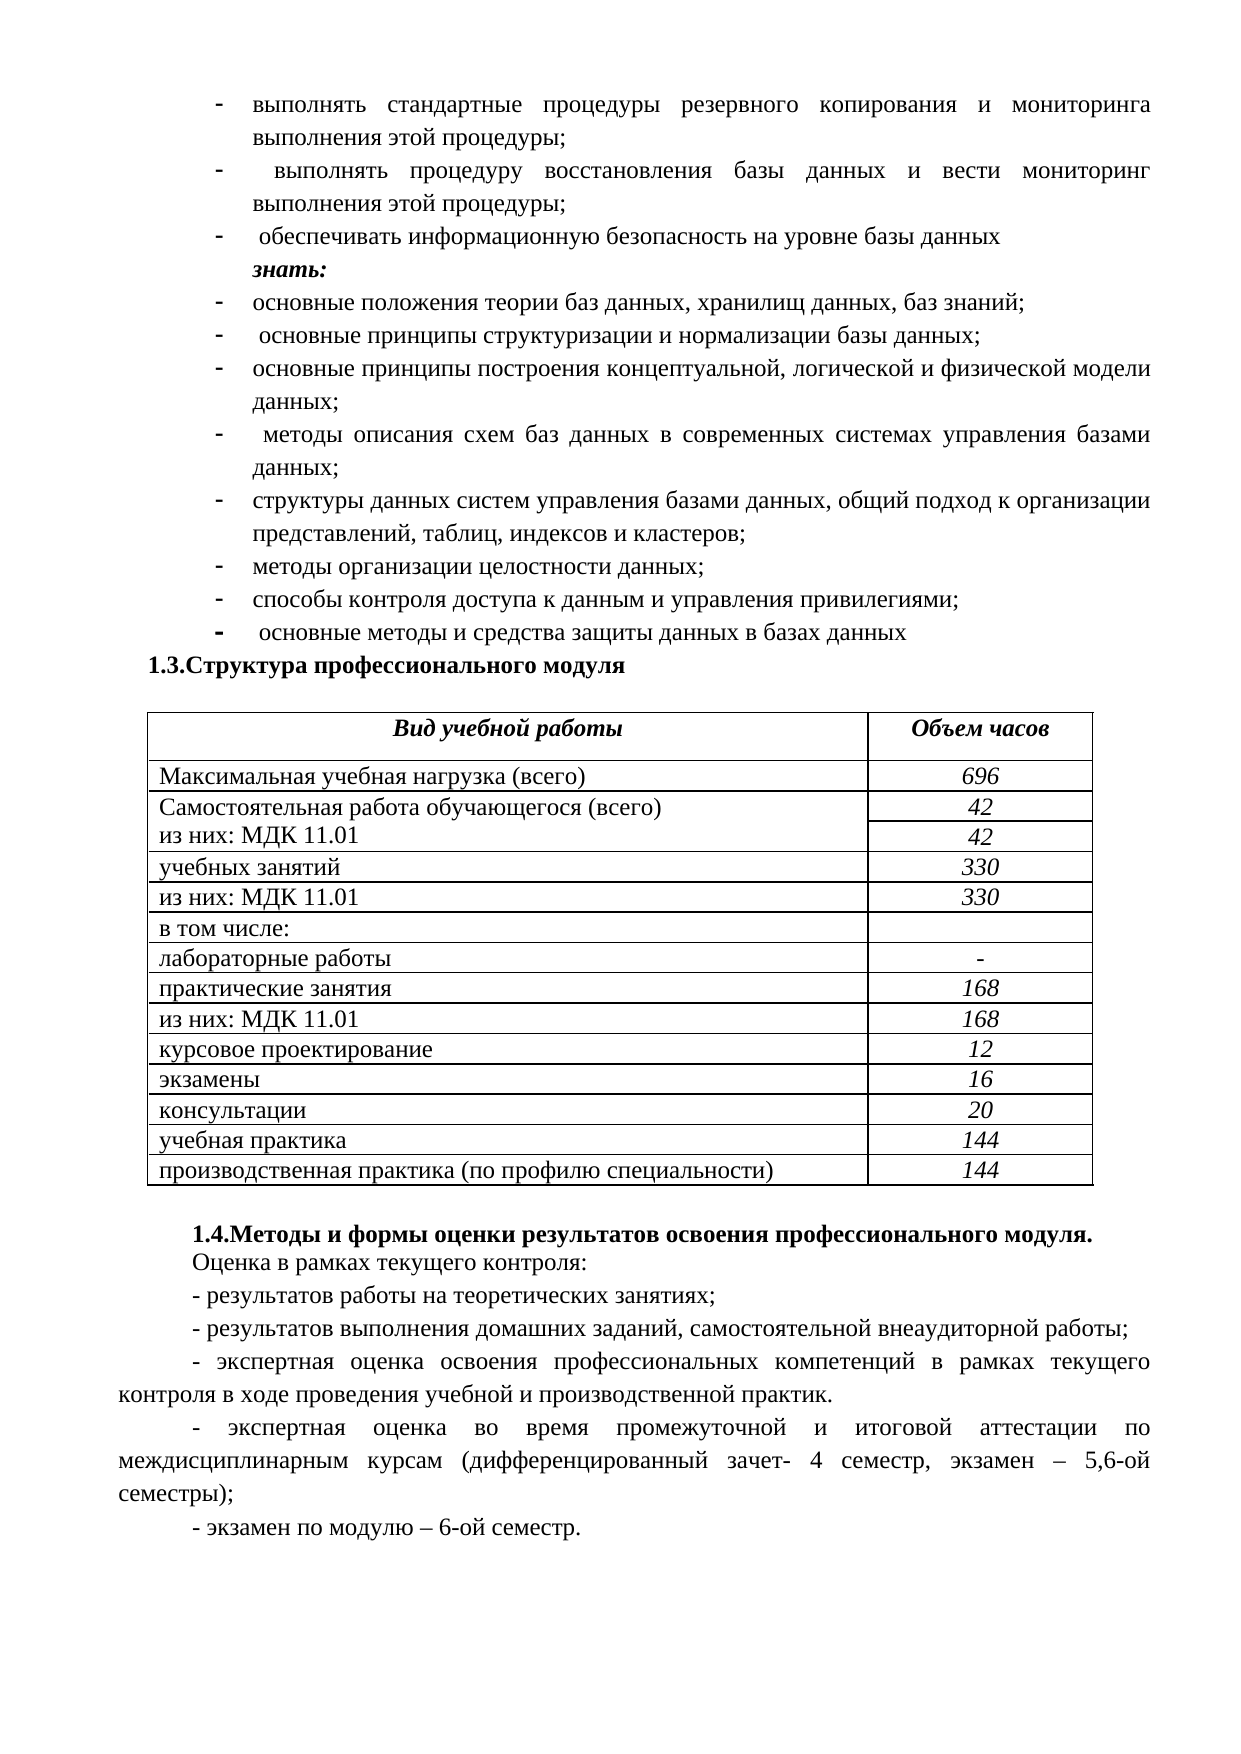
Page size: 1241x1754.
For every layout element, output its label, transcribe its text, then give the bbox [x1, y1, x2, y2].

table_cell курсовое проектирование [148, 1034, 867, 1063]
table_header Объем часов [869, 713, 1092, 760]
table_cell из них: МДК 11.01 [148, 1003, 867, 1032]
table_cell консультации [148, 1094, 867, 1123]
table_cell 42 [869, 792, 1092, 820]
table_cell 16 [869, 1065, 1092, 1093]
table_cell 696 [869, 761, 1092, 790]
table_cell 330 [869, 883, 1092, 911]
table_cell из них: МДК 11.01 [148, 882, 867, 911]
table_cell экзамены [148, 1064, 867, 1093]
list выполнять процедуру восстановления базы данных и вести мониторинг выполнения этой процедуры; [215, 155, 1152, 216]
table_cell 42 [869, 822, 1092, 851]
table_cell 144 [869, 1155, 1092, 1184]
list структуры данных систем управления базами данных, общий подход к организации представлений, таблиц, индексов и кластеров; [215, 485, 1152, 547]
list знать: [252, 254, 1152, 282]
table_cell лабораторные работы [148, 943, 867, 972]
list основные принципы структуризации и нормализации базы данных; [215, 320, 1152, 348]
text - экспертная оценка освоения профессиональных компетенций в рамках текущего контроля в ходе проведения учебной и производственной практик. [118, 1346, 1152, 1408]
table_cell 330 [869, 852, 1092, 881]
table_cell в том числе: [148, 912, 867, 942]
text - результатов работы на теоретических занятиях; [118, 1280, 1152, 1309]
table_cell 168 [869, 1004, 1092, 1032]
list основные положения теории баз данных, хранилищ данных, баз знаний; [215, 287, 1152, 316]
list основные принципы построения концептуальной, логической и физической модели данных; [215, 353, 1152, 414]
list методы организации целостности данных; [215, 551, 1152, 580]
list 1.3.Структура профессионального модуля [118, 650, 1152, 679]
table_cell 12 [869, 1034, 1092, 1063]
table_cell 168 [869, 973, 1092, 1002]
table_cell практические занятия [148, 973, 867, 1002]
table_cell учебных занятий [148, 852, 867, 881]
text - результатов выполнения домашних заданий, самостоятельной внеаудиторной работы; [118, 1313, 1152, 1342]
text - экспертная оценка во время промежуточной и итоговой аттестации по междисциплинарным курсам (дифференцированный зачет- 4 семестр, экзамен – 5,6-ой семестры); [118, 1412, 1152, 1507]
text 1.4.Методы и формы оценки результатов освоения профессионального модуля. [118, 1219, 1152, 1247]
list основные методы и средства защиты данных в базах данных [215, 617, 1152, 646]
table_cell 20 [869, 1095, 1092, 1123]
list способы контроля доступа к данным и управления привилегиями; [215, 584, 1152, 613]
table_cell Самостоятельная работа обучающегося (всего) из них: МДК 11.01 [148, 791, 867, 851]
table_cell - [869, 943, 1092, 972]
table_header Вид учебной работы [148, 713, 867, 760]
table_cell учебная практика [148, 1125, 867, 1154]
table_cell производственная практика (по профилю специальности) [148, 1155, 867, 1184]
table_cell 144 [869, 1125, 1092, 1154]
table_cell [869, 913, 1092, 942]
list методы описания схем баз данных в современных системах управления базами данных; [215, 419, 1152, 481]
table_cell Максимальная учебная нагрузка (всего) [148, 761, 867, 790]
text Оценка в рамках текущего контроля: [118, 1247, 1152, 1276]
list обеспечивать информационную безопасность на уровне базы данных [215, 221, 1152, 249]
list выполнять стандартные процедуры резервного копирования и мониторинга выполнения этой процедуры; [215, 89, 1152, 150]
text - экзамен по модулю – 6-ой семестр. [118, 1512, 1152, 1540]
